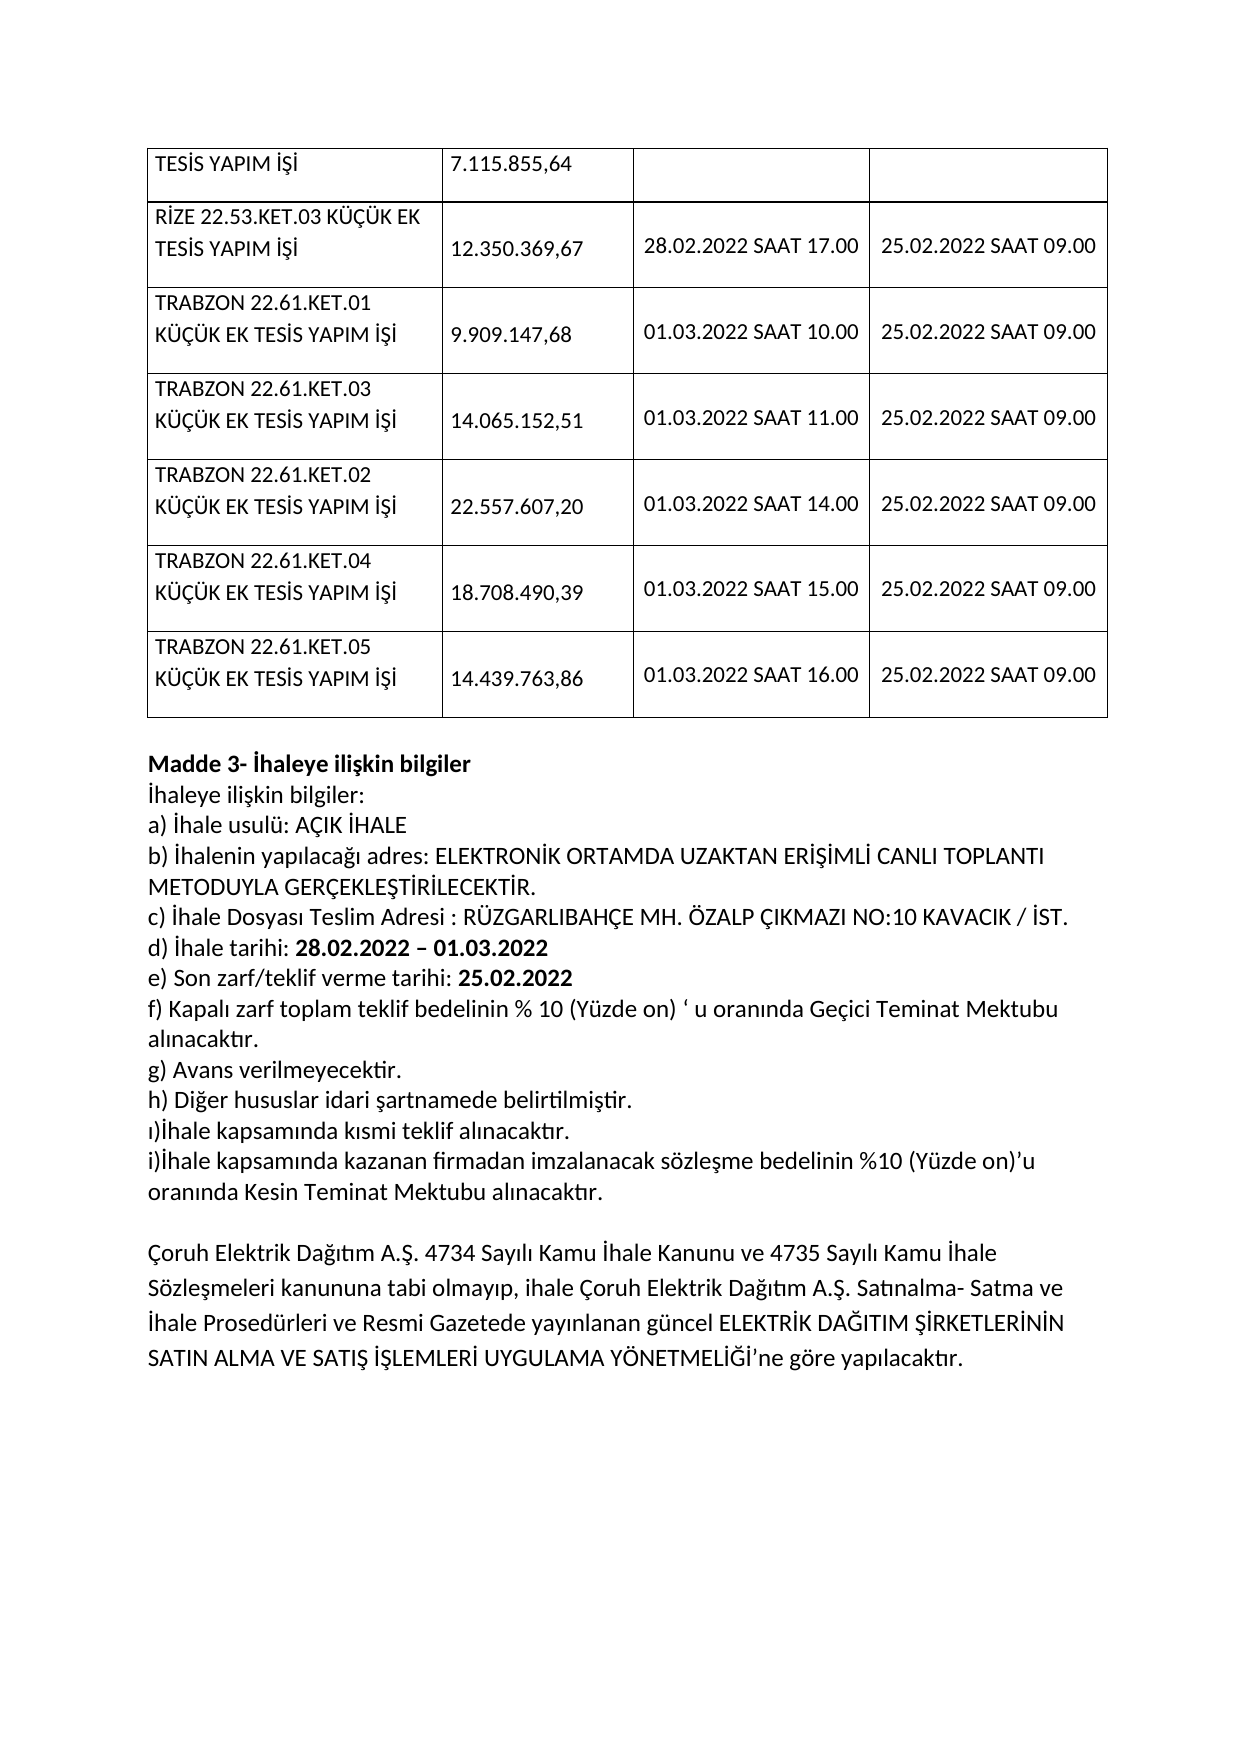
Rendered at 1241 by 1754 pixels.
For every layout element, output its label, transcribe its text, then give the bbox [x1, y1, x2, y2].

text c) İhale Dosyası Teslim Adresi : RÜZGARLIBAHÇE MH. ÖZALP ÇIKMAZI NO:10 KAVACIK / İST. [148, 901, 1093, 932]
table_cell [148, 149, 442, 201]
table_cell 12.350.369,67 [443, 203, 633, 287]
text e) Son zarf/teklif verme tarihi: 25.02.2022 [148, 962, 1093, 993]
text f) Kapalı zarf toplam teklif bedelinin % 10 (Yüzde on) ‘ u oranında Geçici Teminat Mektubu alınacaktır. [148, 993, 1093, 1054]
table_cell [634, 149, 869, 201]
table_cell 25.02.2022 SAAT 09.00 [870, 203, 1107, 287]
table_cell 25.02.2022 SAAT 09.00 [870, 632, 1107, 717]
table_cell 01.03.2022 SAAT 14.00 [634, 460, 869, 545]
table_cell TRABZON 22.61.KET.03 KÜÇÜK EK TESİS YAPIM İŞİ [148, 374, 442, 459]
table_cell 01.03.2022 SAAT 15.00 [634, 546, 869, 631]
table_cell 25.02.2022 SAAT 09.00 [870, 374, 1107, 459]
table_cell TRABZON 22.61.KET.02 KÜÇÜK EK TESİS YAPIM İŞİ [148, 460, 442, 545]
text i)İhale kapsamında kazanan firmadan imzalanacak sözleşme bedelinin %10 (Yüzde on)’u oranında Kesin Teminat Mektubu alınacaktır. [148, 1145, 1093, 1206]
table_cell 01.03.2022 SAAT 10.00 [634, 288, 869, 373]
text İhaleye ilişkin bilgiler: [148, 779, 1093, 809]
table_cell TRABZON 22.61.KET.04 KÜÇÜK EK TESİS YAPIM İŞİ [148, 546, 442, 631]
table_cell TRABZON 22.61.KET.05 KÜÇÜK EK TESİS YAPIM İŞİ [148, 632, 442, 717]
table_cell 18.708.490,39 [443, 546, 633, 631]
table_cell 28.02.2022 SAAT 17.00 [634, 203, 869, 287]
text g) Avans verilmeyecektir. [148, 1054, 1093, 1084]
table_cell 14.439.763,86 [443, 632, 633, 717]
table_cell 14.065.152,51 [443, 374, 633, 459]
text d) İhale tarihi: 28.02.2022 – 01.03.2022 [148, 932, 1093, 962]
table_cell 25.02.2022 SAAT 09.00 [870, 460, 1107, 545]
table_cell TRABZON 22.61.KET.01 KÜÇÜK EK TESİS YAPIM İŞİ [148, 288, 442, 373]
table_cell 7.115.855,64 [443, 149, 633, 201]
table_cell 25.02.2022 SAAT 09.00 [870, 546, 1107, 631]
table_cell 01.03.2022 SAAT 16.00 [634, 632, 869, 717]
text ı)İhale kapsamında kısmi teklif alınacaktır. [148, 1115, 1093, 1145]
text b) İhalenin yapılacağı adres: ELEKTRONİK ORTAMDA UZAKTAN ERİŞİMLİ CANLI TOPLANTI METODUYLA GERÇEKLEŞTİRİLECEKTİR. [148, 840, 1093, 901]
text a) İhale usulü: AÇIK İHALE [148, 809, 1093, 840]
text Madde 3- İhaleye ilişkin bilgiler [148, 748, 1093, 779]
table_cell 22.557.607,20 [443, 460, 633, 545]
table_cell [870, 149, 1107, 201]
table_cell 9.909.147,68 [443, 288, 633, 373]
text h) Diğer hususlar idari şartnamede belirtilmiştir. [148, 1084, 1093, 1115]
table_cell 01.03.2022 SAAT 11.00 [634, 374, 869, 459]
table_cell 25.02.2022 SAAT 09.00 [870, 288, 1107, 373]
table_cell RİZE 22.53.KET.03 KÜÇÜK EK TESİS YAPIM İŞİ [148, 203, 442, 287]
text Çoruh Elektrik Dağıtım A.Ş. 4734 Sayılı Kamu İhale Kanunu ve 4735 Sayılı Kamu İhale Sözleşmeleri kanununa tabi olmayıp, ihale Çoruh Elektrik Dağıtım A.Ş. Satınalma- Satma ve İhale Prosedürleri ve Resmi Gazetede yayınlanan güncel ELEKTRİK DAĞITIM ŞİRKETLERİNİN SATIN ALMA VE SATIŞ İŞLEMLERİ UYGULAMA YÖNETMELİĞİ’ne göre yapılacaktır. [148, 1237, 1093, 1372]
